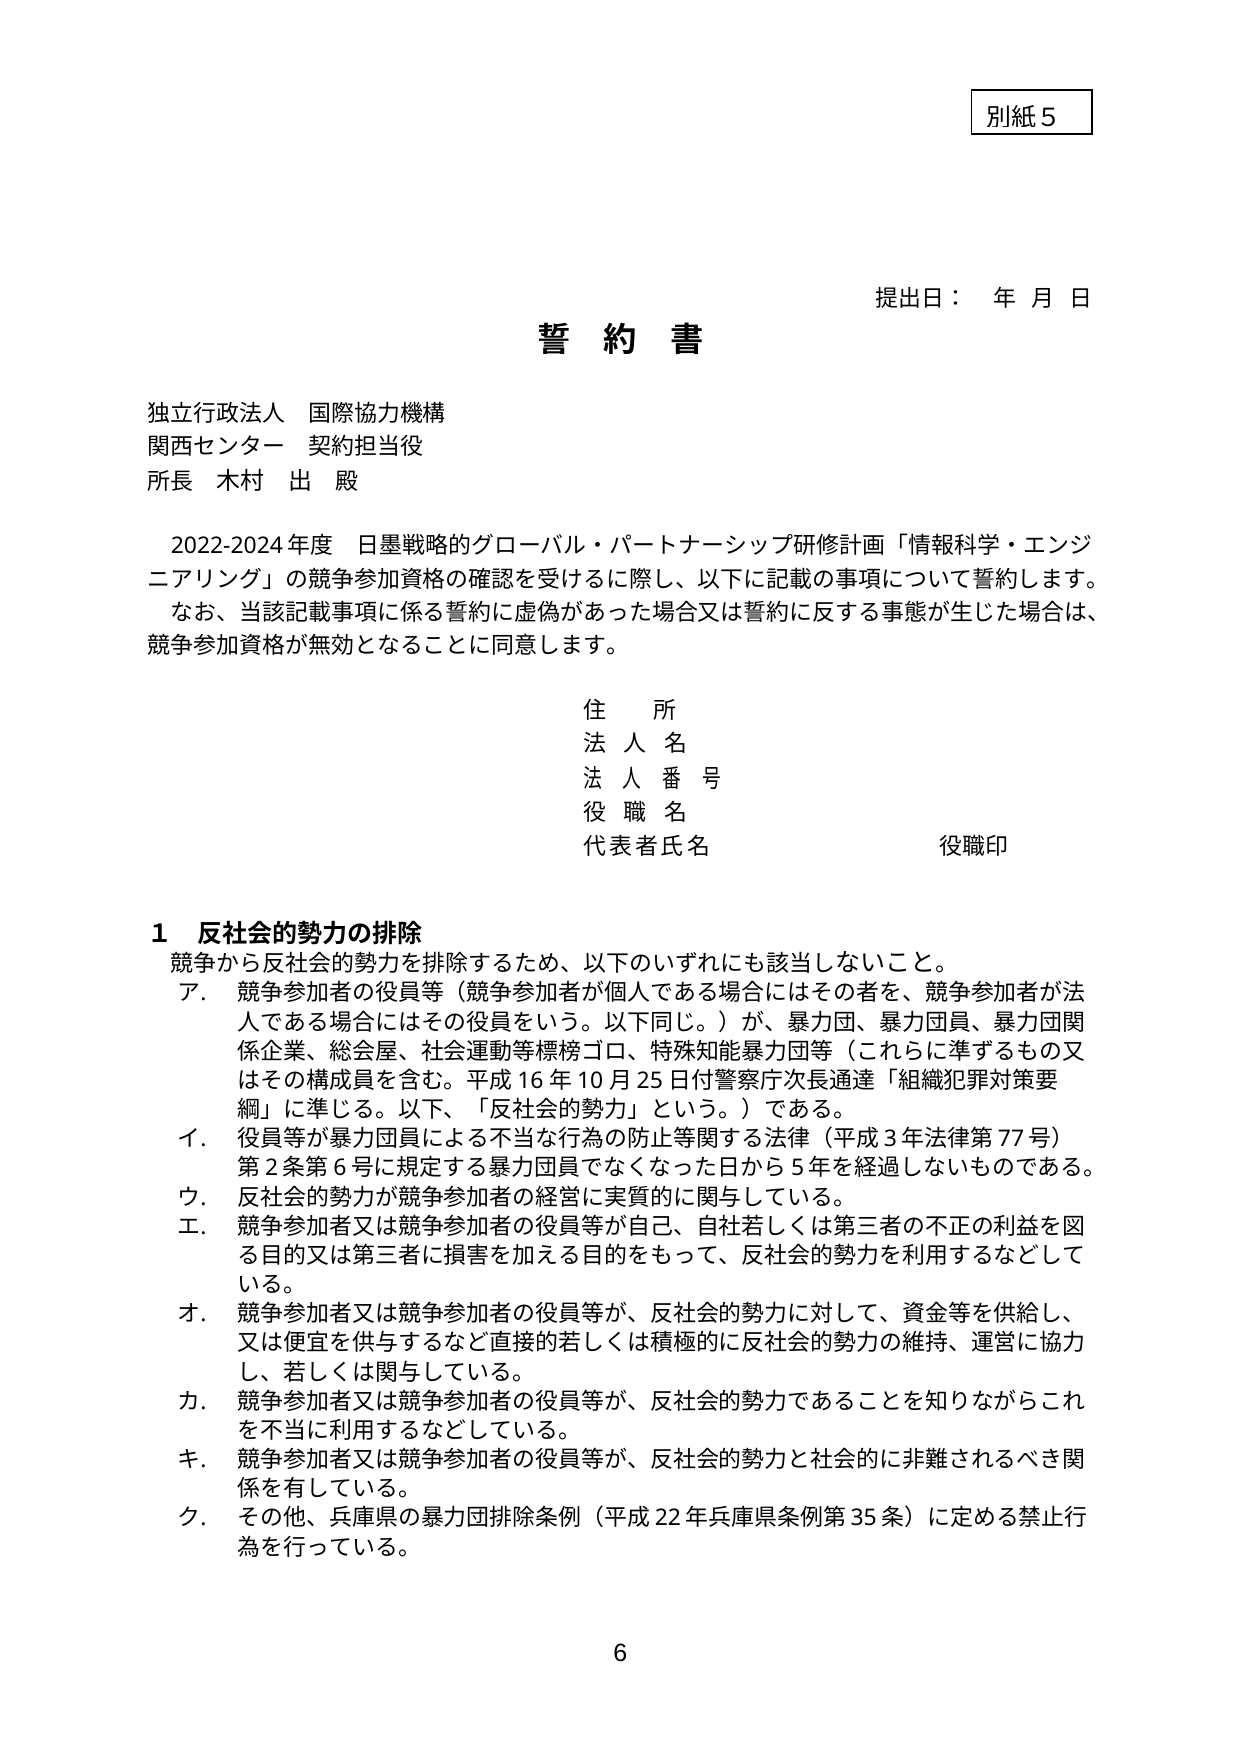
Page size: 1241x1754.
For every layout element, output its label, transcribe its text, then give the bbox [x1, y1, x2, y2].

list 競争参加者又は競争参加者の役員等が自己、自社若しくは第三者の不正の利益を図る目的又は第三者に損害を加える目的をもって、反社会的勢力を利用するなどしている。 [177, 1211, 1092, 1298]
text １ 反社会的勢力の排除 [148, 919, 1092, 948]
list 競争参加者の役員等（競争参加者が個人である場合にはその者を、競争参加者が法人である場合にはその役員をいう。以下同じ。）が、暴力団、暴力団員、暴力団関係企業、総会屋、社会運動等標榜ゴロ、特殊知能暴力団等（これらに準ずるもの又はその構成員を含む。平成16 年10 月25 日付警察庁次長通達「組織犯罪対策要綱」に準じる。以下、「反社会的勢力」という。）である。 [177, 977, 1092, 1123]
text 誓 約 書 [148, 313, 1092, 361]
text なお、当該記載事項に係る誓約に虚偽があった場合又は誓約に反する事態が生じた場合は、競争参加資格が無効となることに同意します。 [148, 594, 1092, 660]
list その他、兵庫県の暴力団排除条例（平成22年兵庫県条例第35条）に定める禁止行為を行っている。 [177, 1502, 1092, 1561]
list 反社会的勢力が競争参加者の経営に実質的に関与している。 [177, 1182, 1092, 1211]
text 法 人 番 号 [148, 758, 1092, 794]
text 役職名 [148, 794, 1092, 827]
text 競争から反社会的勢力を排除するため、以下のいずれにも該当しないこと。 [148, 948, 1092, 977]
text 独立行政法人 国際協力機構 [148, 395, 1092, 428]
text 住所 [148, 692, 1092, 725]
text 代表者氏名 役職印 [148, 827, 1092, 861]
list 競争参加者又は競争参加者の役員等が、反社会的勢力に対して、資金等を供給し、又は便宜を供与するなど直接的若しくは積極的に反社会的勢力の維持、運営に協力し、若しくは関与している。 [177, 1298, 1092, 1386]
text 法人名 [148, 725, 1092, 758]
text 2022-2024年度 日墨戦略的グローバル・パートナーシップ研修計画「情報科学・エンジニアリング」の競争参加資格の確認を受けるに際し、以下に記載の事項について誓約します。 [148, 527, 1092, 594]
list 競争参加者又は競争参加者の役員等が、反社会的勢力と社会的に非難されるべき関係を有している。 [177, 1444, 1092, 1502]
text 提出日： 年 月 日 [148, 279, 1092, 313]
text 所長 木村 出 殿 [148, 461, 1092, 496]
list 役員等が暴力団員による不当な行為の防止等関する法律（平成3年法律第77号）第2条第6号に規定する暴力団員でなくなった日から5年を経過しないものである。 [177, 1123, 1092, 1182]
list 競争参加者又は競争参加者の役員等が、反社会的勢力であることを知りながらこれを不当に利用するなどしている。 [177, 1386, 1092, 1444]
text 関西センター 契約担当役 [148, 428, 1092, 461]
